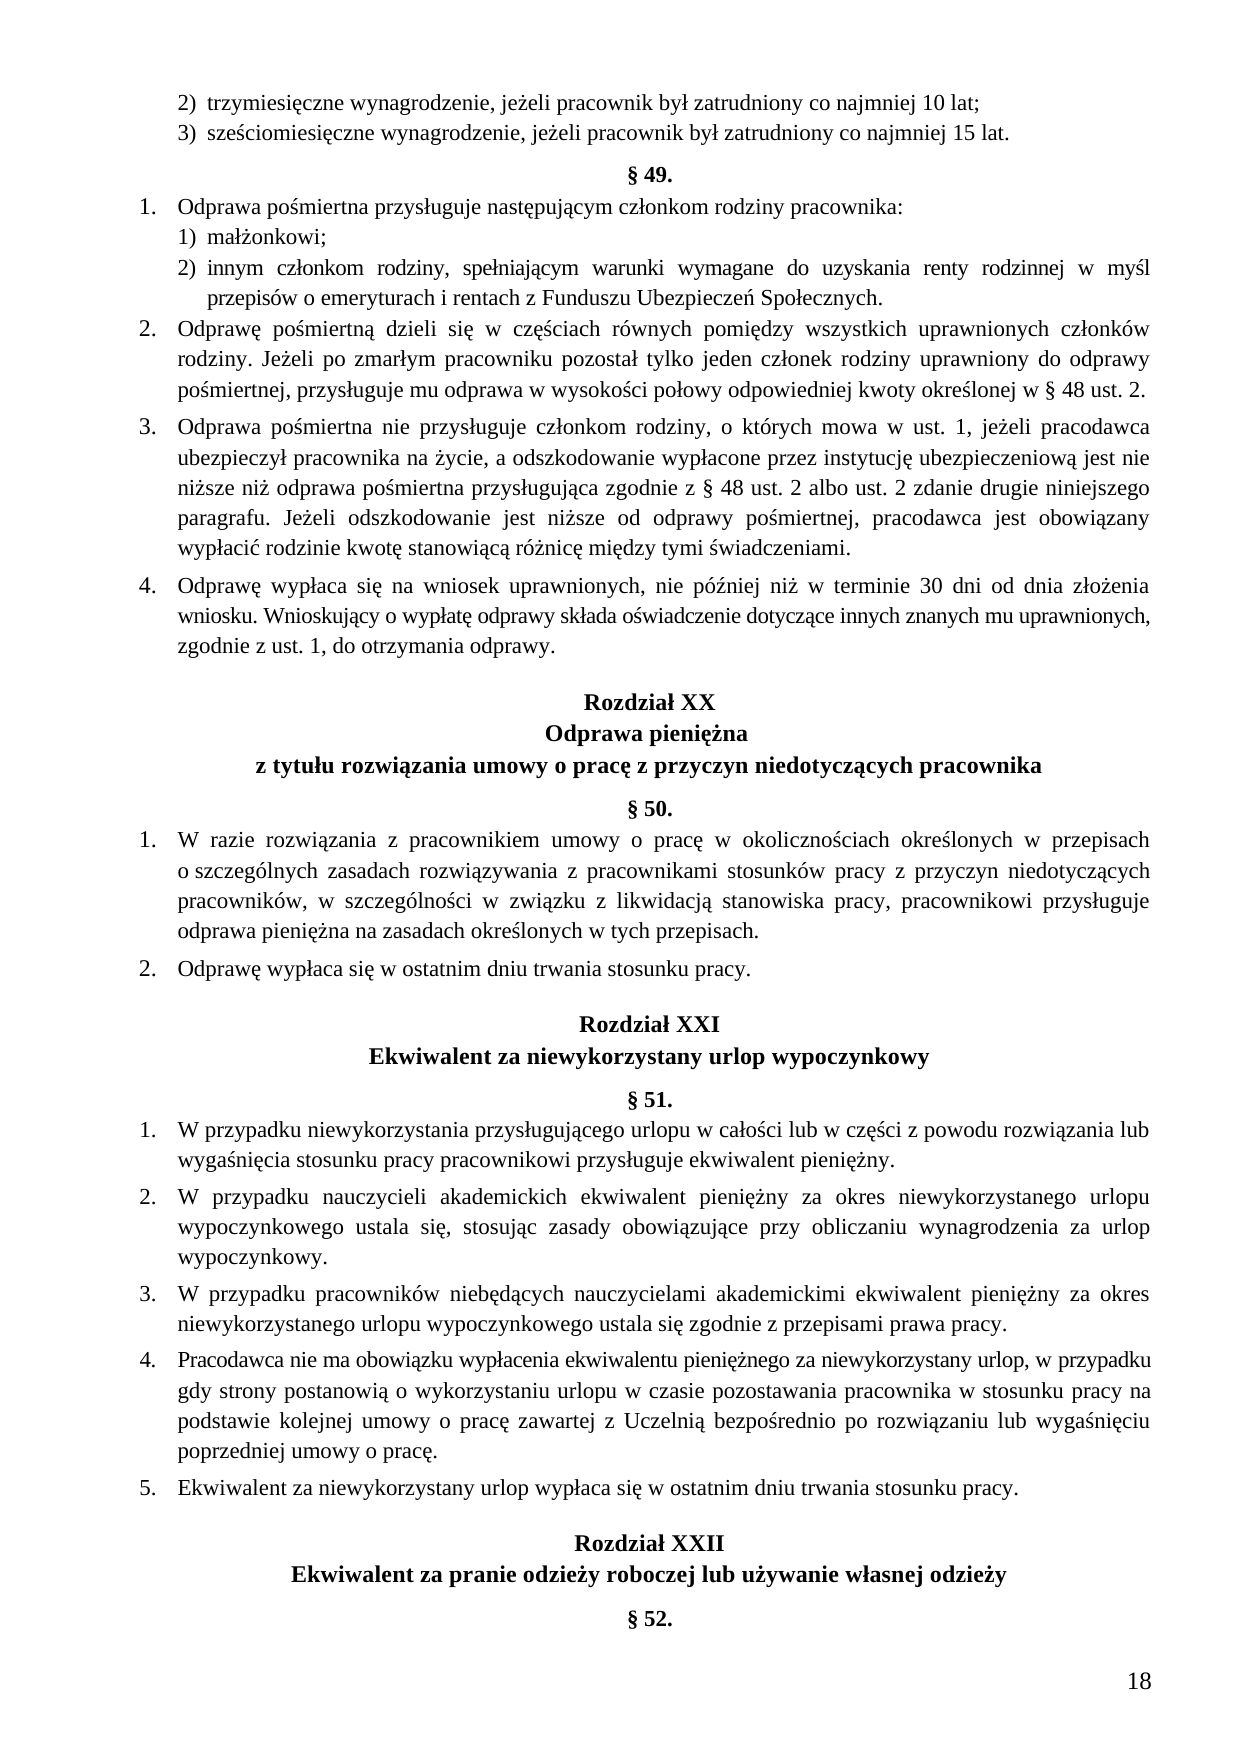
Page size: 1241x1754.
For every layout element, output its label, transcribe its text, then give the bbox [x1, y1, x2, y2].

list W przypadku pracowników niebędących nauczycielami akademickimi ekwiwalent pieniężny za okres niewykorzystanego urlopu wypoczynkowego ustala się zgodnie z przepisami prawa pracy. [148, 1280, 1152, 1336]
list Odprawę wypłaca się na wniosek uprawnionych, nie później niż w terminie 30 dni od dnia złożenia wniosku. Wnioskujący o wypłatę odprawy składa oświadczenie dotyczące innych znanych mu uprawnionych, zgodnie z ust. 1, do otrzymania odprawy. [148, 571, 1152, 659]
list W przypadku nauczycieli akademickich ekwiwalent pieniężny za okres niewykorzystanego urlopu wypoczynkowego ustala się, stosując zasady obowiązujące przy obliczaniu wynagrodzenia za urlop wypoczynkowy. [148, 1183, 1152, 1270]
text § 51. [148, 1086, 1152, 1112]
subtitle Rozdział XXI Ekwiwalent za niewykorzystany urlop wypoczynkowy [148, 1010, 1152, 1069]
list Odprawa pośmiertna przysługuje następującym członkom rodziny pracownika: [148, 192, 1152, 219]
subtitle Rozdział XX Odprawa pieniężna z tytułu rozwiązania umowy o pracę z przyczyn niedotyczących pracownika [148, 688, 1152, 778]
text § 50. [148, 795, 1152, 821]
list trzymiesięczne wynagrodzenie, jeżeli pracownik był zatrudniony co najmniej 10 lat; [177, 89, 1152, 115]
list małżonkowi; [177, 223, 1152, 250]
list Pracodawca nie ma obowiązku wypłacenia ekwiwalentu pieniężnego za niewykorzystany urlop, w przypadku gdy strony postanowią o wykorzystaniu urlopu w czasie pozostawania pracownika w stosunku pracy na podstawie kolejnej umowy o pracę zawartej z Uczelnią bezpośrednio po rozwiązaniu lub wygaśnięciu poprzedniej umowy o pracę. [148, 1347, 1152, 1463]
list W razie rozwiązania z pracownikiem umowy o pracę w okolicznościach określonych w przepisach o szczególnych zasadach rozwiązywania z pracownikami stosunków pracy z przyczyn niedotyczących pracowników, w szczególności w związku z likwidacją stanowiska pracy, pracownikowi przysługuje odprawa pieniężna na zasadach określonych w tych przepisach. [148, 825, 1152, 943]
list sześciomiesięczne wynagrodzenie, jeżeli pracownik był zatrudniony co najmniej 15 lat. [177, 119, 1152, 145]
list innym członkom rodziny, spełniającym warunki wymagane do uzyskania renty rodzinnej w myśl przepisów o emeryturach i rentach z Funduszu Ubezpieczeń Społecznych. [177, 254, 1152, 310]
list W przypadku niewykorzystania przysługującego urlopu w całości lub w części z powodu rozwiązania lub wygaśnięcia stosunku pracy pracownikowi przysługuje ekwiwalent pieniężny. [148, 1116, 1152, 1173]
text § 49. [148, 162, 1152, 188]
list Odprawę pośmiertną dzieli się w częściach równych pomiędzy wszystkich uprawnionych członków rodziny. Jeżeli po zmarłym pracowniku pozostał tylko jeden członek rodziny uprawniony do odprawy pośmiertnej, przysługuje mu odprawa w wysokości połowy odpowiedniej kwoty określonej w § 48 ust. 2. [148, 314, 1152, 402]
list Ekwiwalent za niewykorzystany urlop wypłaca się w ostatnim dniu trwania stosunku pracy. [148, 1474, 1152, 1500]
list Odprawę wypłaca się w ostatnim dniu trwania stosunku pracy. [148, 954, 1152, 981]
list Odprawa pośmiertna nie przysługuje członkom rodziny, o których mowa w ust. 1, jeżeli pracodawca ubezpieczył pracownika na życie, a odszkodowanie wypłacone przez instytucję ubezpieczeniową jest nie niższe niż odprawa pośmiertna przysługująca zgodnie z § 48 ust. 2 albo ust. 2 zdanie drugie niniejszego paragrafu. Jeżeli odszkodowanie jest niższe od odprawy pośmiertnej, pracodawca jest obowiązany wypłacić rodzinie kwotę stanowiącą różnicę między tymi świadczeniami. [148, 412, 1152, 561]
text § 52. [148, 1605, 1152, 1631]
subtitle Rozdział XXII Ekwiwalent za pranie odzieży roboczej lub używanie własnej odzieży [148, 1529, 1152, 1588]
